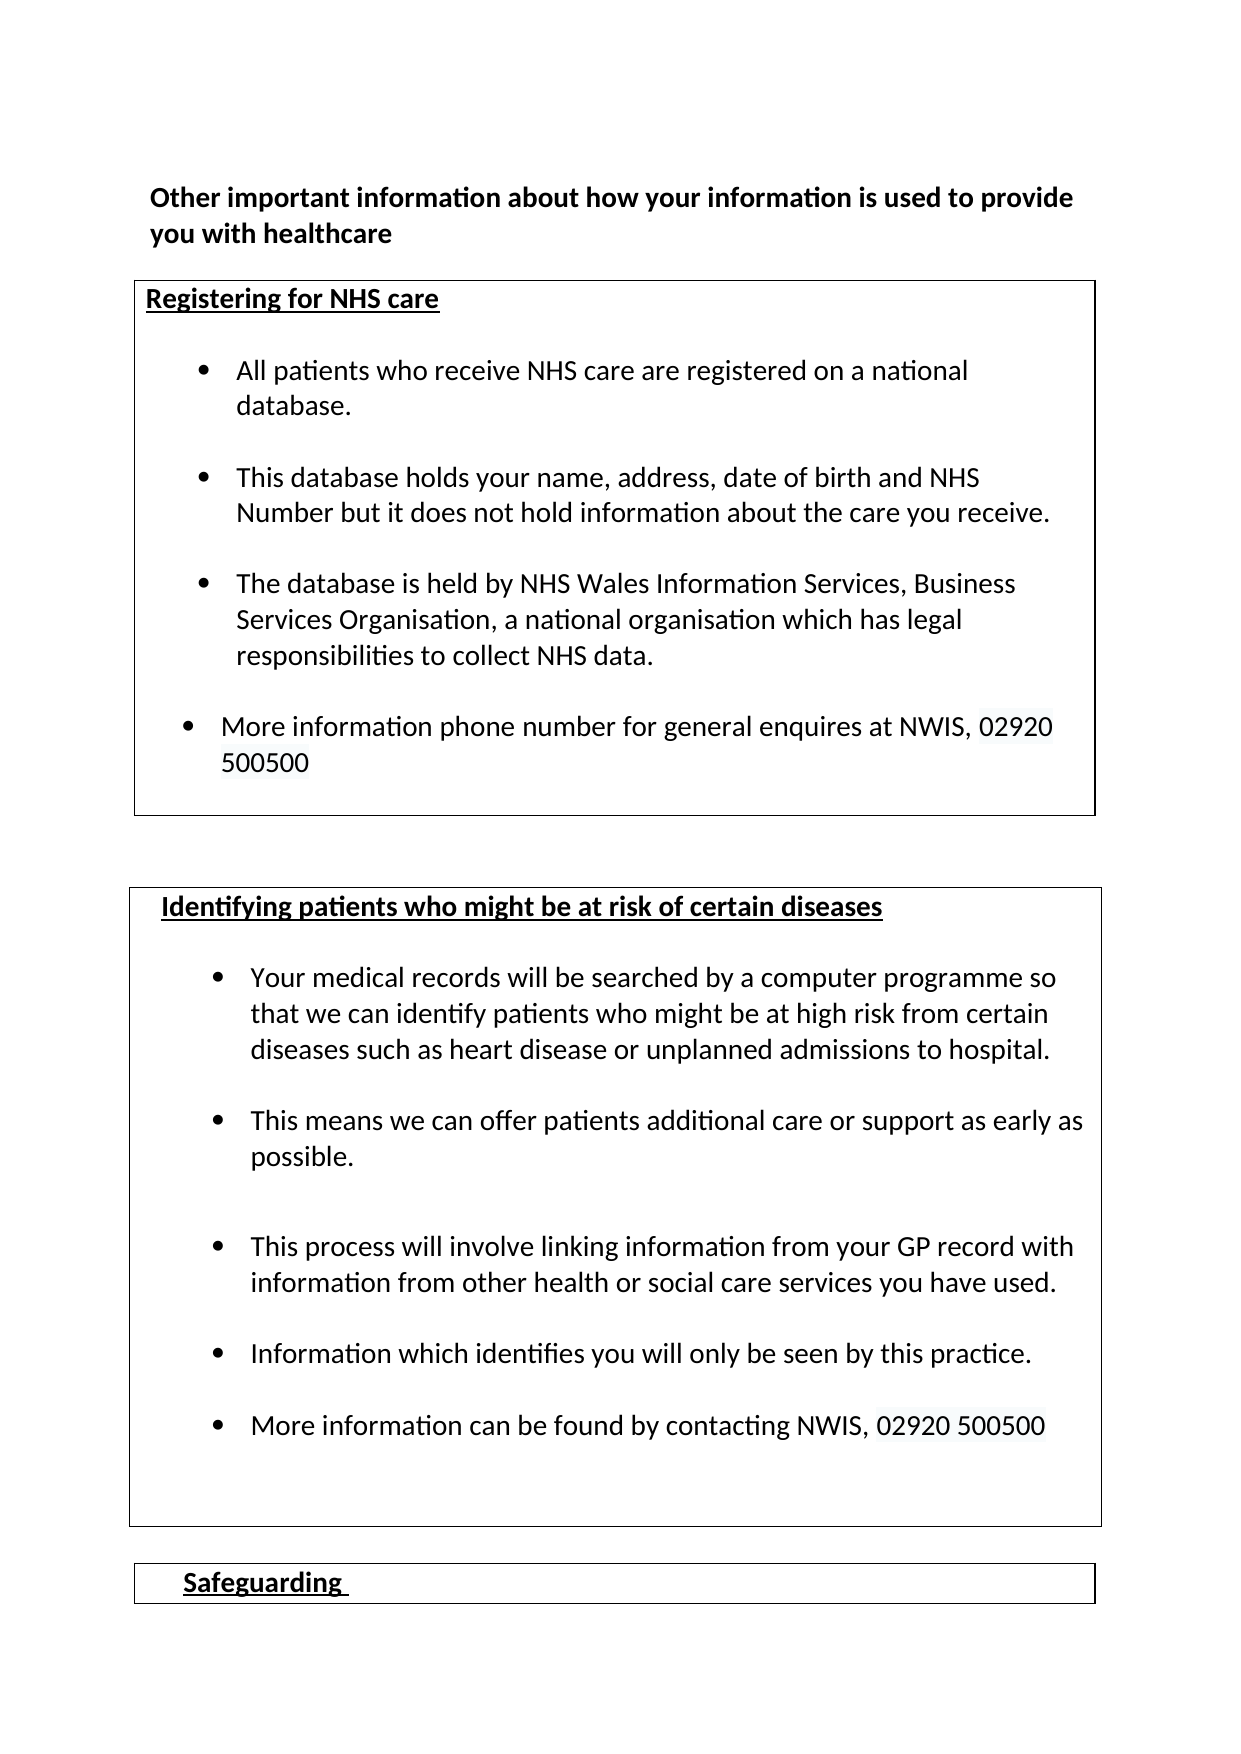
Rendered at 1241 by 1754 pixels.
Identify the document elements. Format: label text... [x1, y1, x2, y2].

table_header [135, 1564, 1094, 1603]
text Other important information about how your information is used to provide you with healthcare [150, 179, 1090, 250]
table_header Registering for NHS care All patients who receive NHS care are registered on a national database. This database holds your name, address, date of birth and NHS Number but it does not hold information about the care you receive. The database is held by NHS Wales Information Services, Business Services Organisation, a national organisation which has legal responsibilities to collect NHS data. More information phone number for general enquires at NWIS, 02920 500500 [135, 281, 1094, 815]
table_header Identifying patients who might be at risk of certain diseases Your medical records will be searched by a computer programme so that we can identify patients who might be at high risk from certain diseases such as heart disease or unplanned admissions to hospital. This means we can offer patients additional care or support as early as possible. This process will involve linking information from your GP record with information from other health or social care services you have used. Information which identifies you will only be seen by this practice. More information can be found by contacting NWIS, 02920 500500 [130, 888, 1101, 1526]
